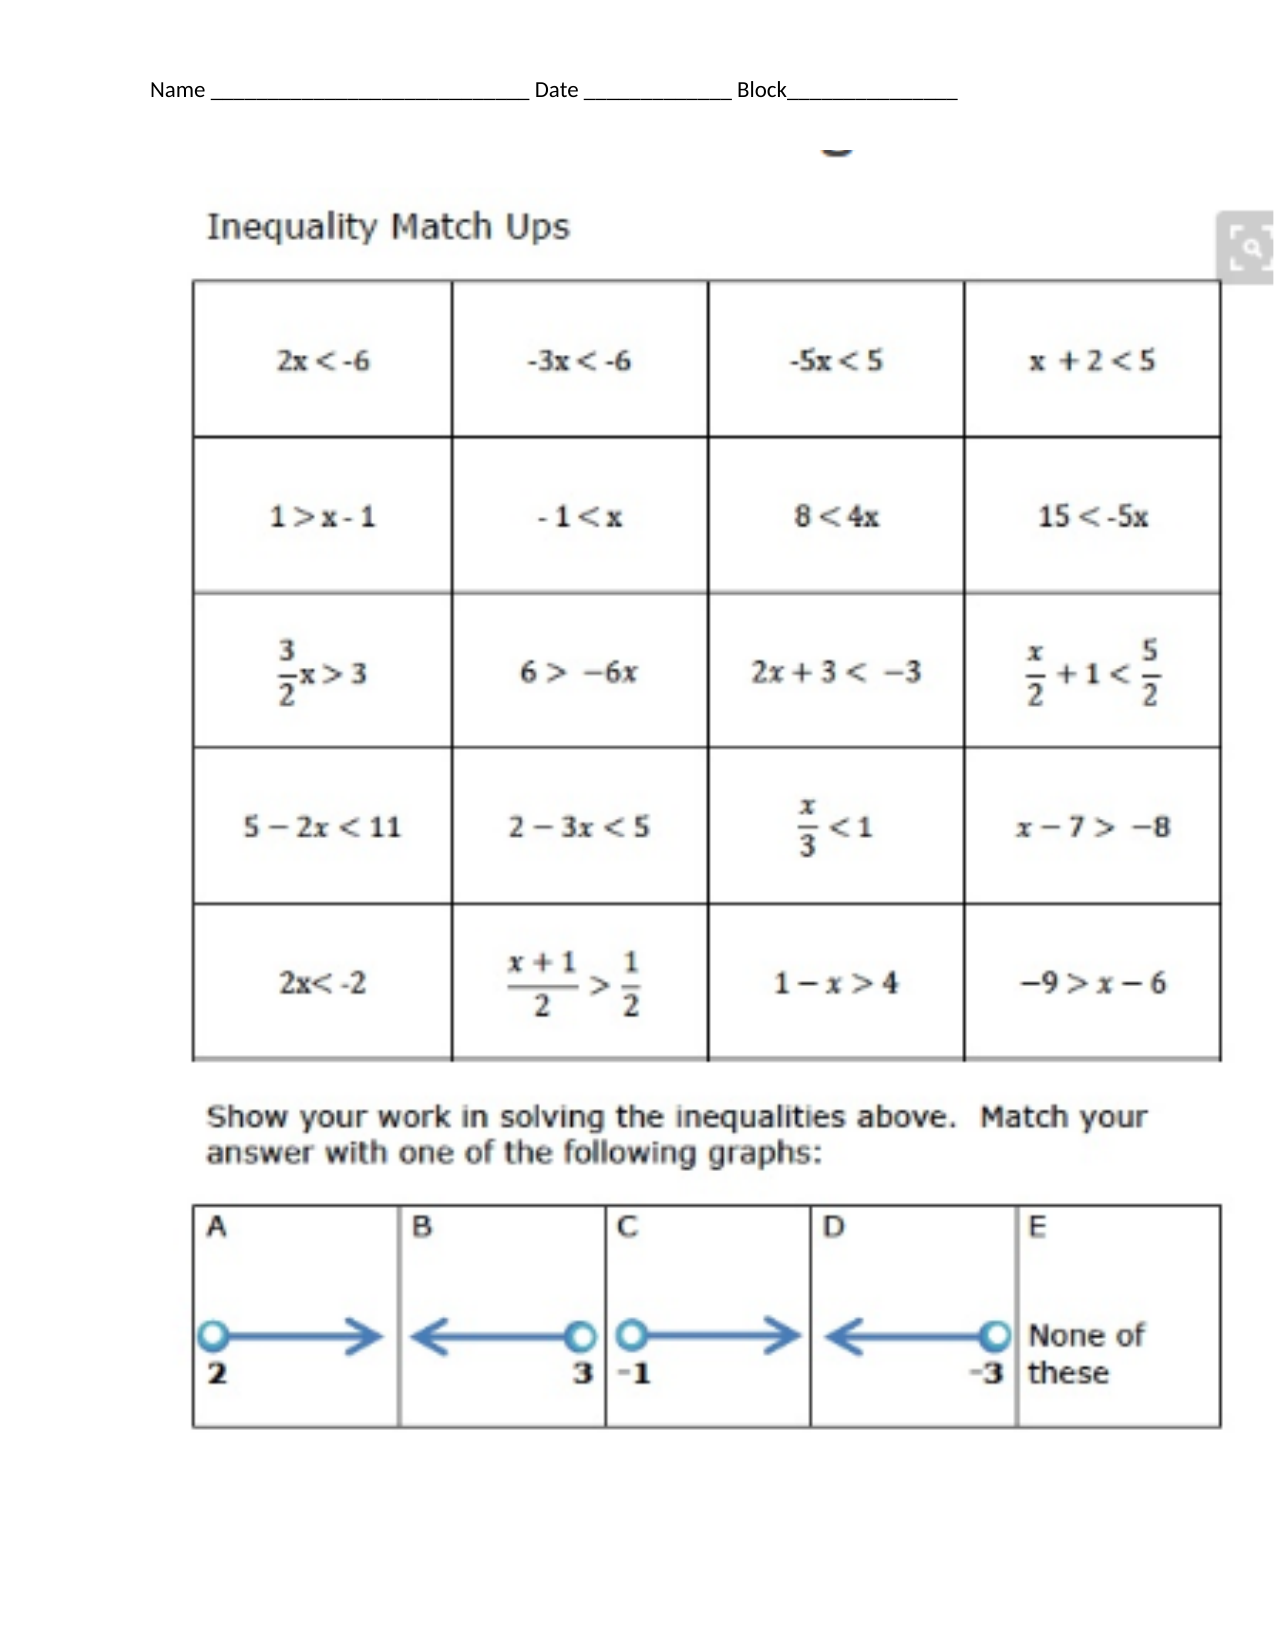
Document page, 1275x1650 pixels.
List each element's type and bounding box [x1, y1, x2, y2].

picture [150, 150, 1274, 1501]
